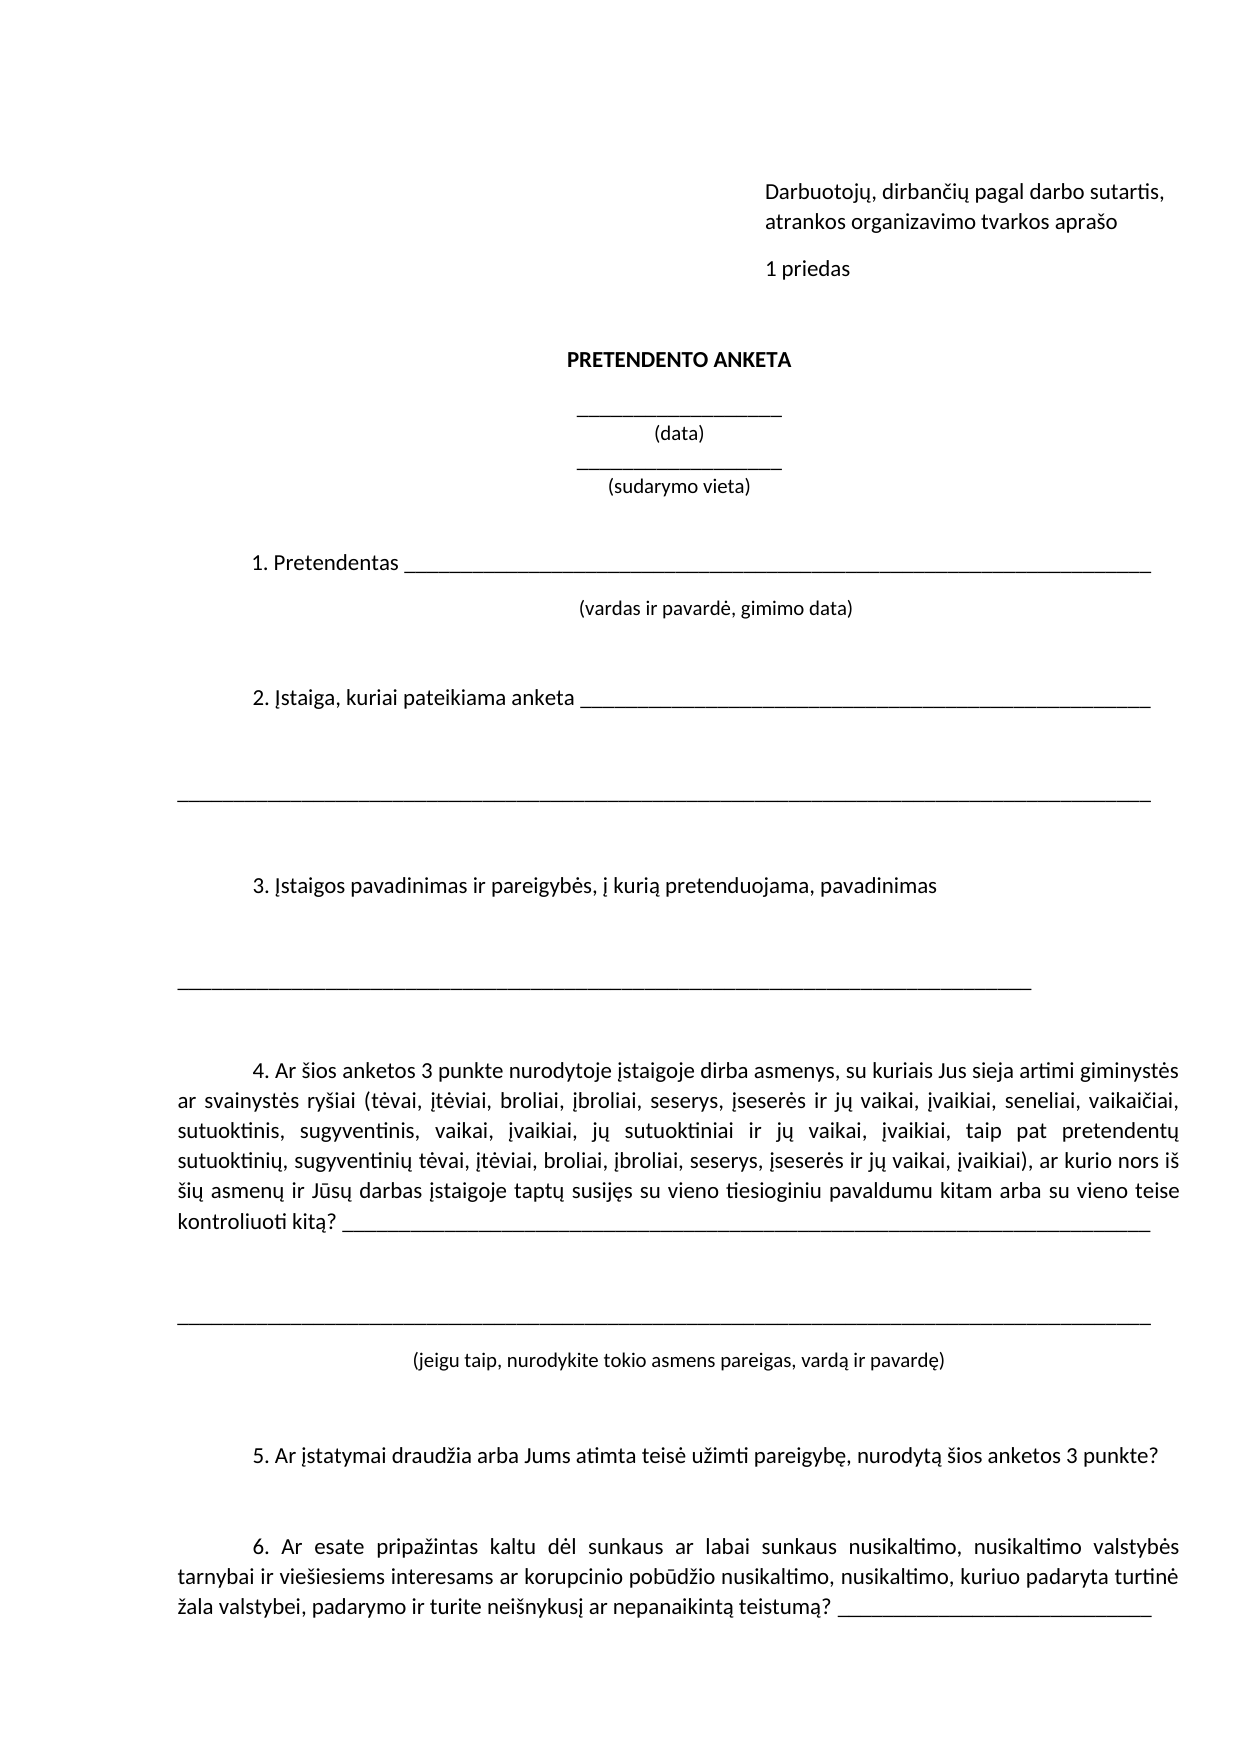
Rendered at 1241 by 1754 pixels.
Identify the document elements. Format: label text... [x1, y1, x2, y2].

text (jeigu taip, nurodykite tokio asmens pareigas, vardą ir pavardę) [177, 1347, 1181, 1373]
text __________________ [177, 446, 1181, 473]
text 1 priedas [765, 254, 1181, 282]
text (data) [177, 420, 1181, 446]
text 5. Ar įstatymai draudžia arba Jums atimta teisė užimti pareigybę, nurodytą šios anketos 3 punkte? [177, 1441, 1181, 1469]
text (vardas ir pavardė, gimimo data) [177, 595, 1181, 621]
text __________________ [177, 392, 1181, 420]
text Darbuotojų, dirbančių pagal darbo sutartis, atrankos organizavimo tvarkos aprašo [765, 177, 1181, 235]
text 1. Pretendentas [177, 548, 1181, 577]
text 4. Ar šios anketos 3 punkte nurodytoje įstaigoje dirba asmenys, su kuriais Jus sieja artimi giminystės ar svainystės ryšiai (tėvai, įtėviai, broliai, įbroliai, seserys, įseserės ir jų vaikai, įvaikiai, seneliai, vaikaičiai, sutuoktinis, sugyventinis, vaikai, įvaikiai, jų sutuoktiniai ir jų vaikai, įvaikiai, taip pat pretendentų sutuoktinių, sugyventinių tėvai, įtėviai, broliai, įbroliai, seserys, įseserės ir jų vaikai, įvaikiai), ar kurio nors iš šių asmenų ir Jūsų darbas įstaigoje taptų susijęs su vieno tiesioginiu pavaldumu kitam arba su vieno teise kontroliuoti kitą? [177, 1056, 1181, 1235]
text 2. Įstaiga, kuriai pateikiama anketa [177, 683, 1181, 712]
text ___________________________________________________________________________ [177, 965, 1181, 993]
text PRETENDENTO ANKETA [177, 345, 1181, 373]
text 6. Ar esate pripažintas kaltu dėl sunkaus ar labai sunkaus nusikaltimo, nusikaltimo valstybės tarnybai ir viešiesiems interesams ar korupcinio pobūdžio nusikaltimo, nusikaltimo, kuriuo padaryta turtinė žala valstybei, padarymo ir turite neišnykusį ar nepanaikintą teistumą? [177, 1532, 1181, 1620]
text 3. Įstaigos pavadinimas ir pareigybės, į kurią pretenduojama, pavadinimas [177, 871, 1181, 899]
text (sudarymo vieta) [177, 473, 1181, 499]
